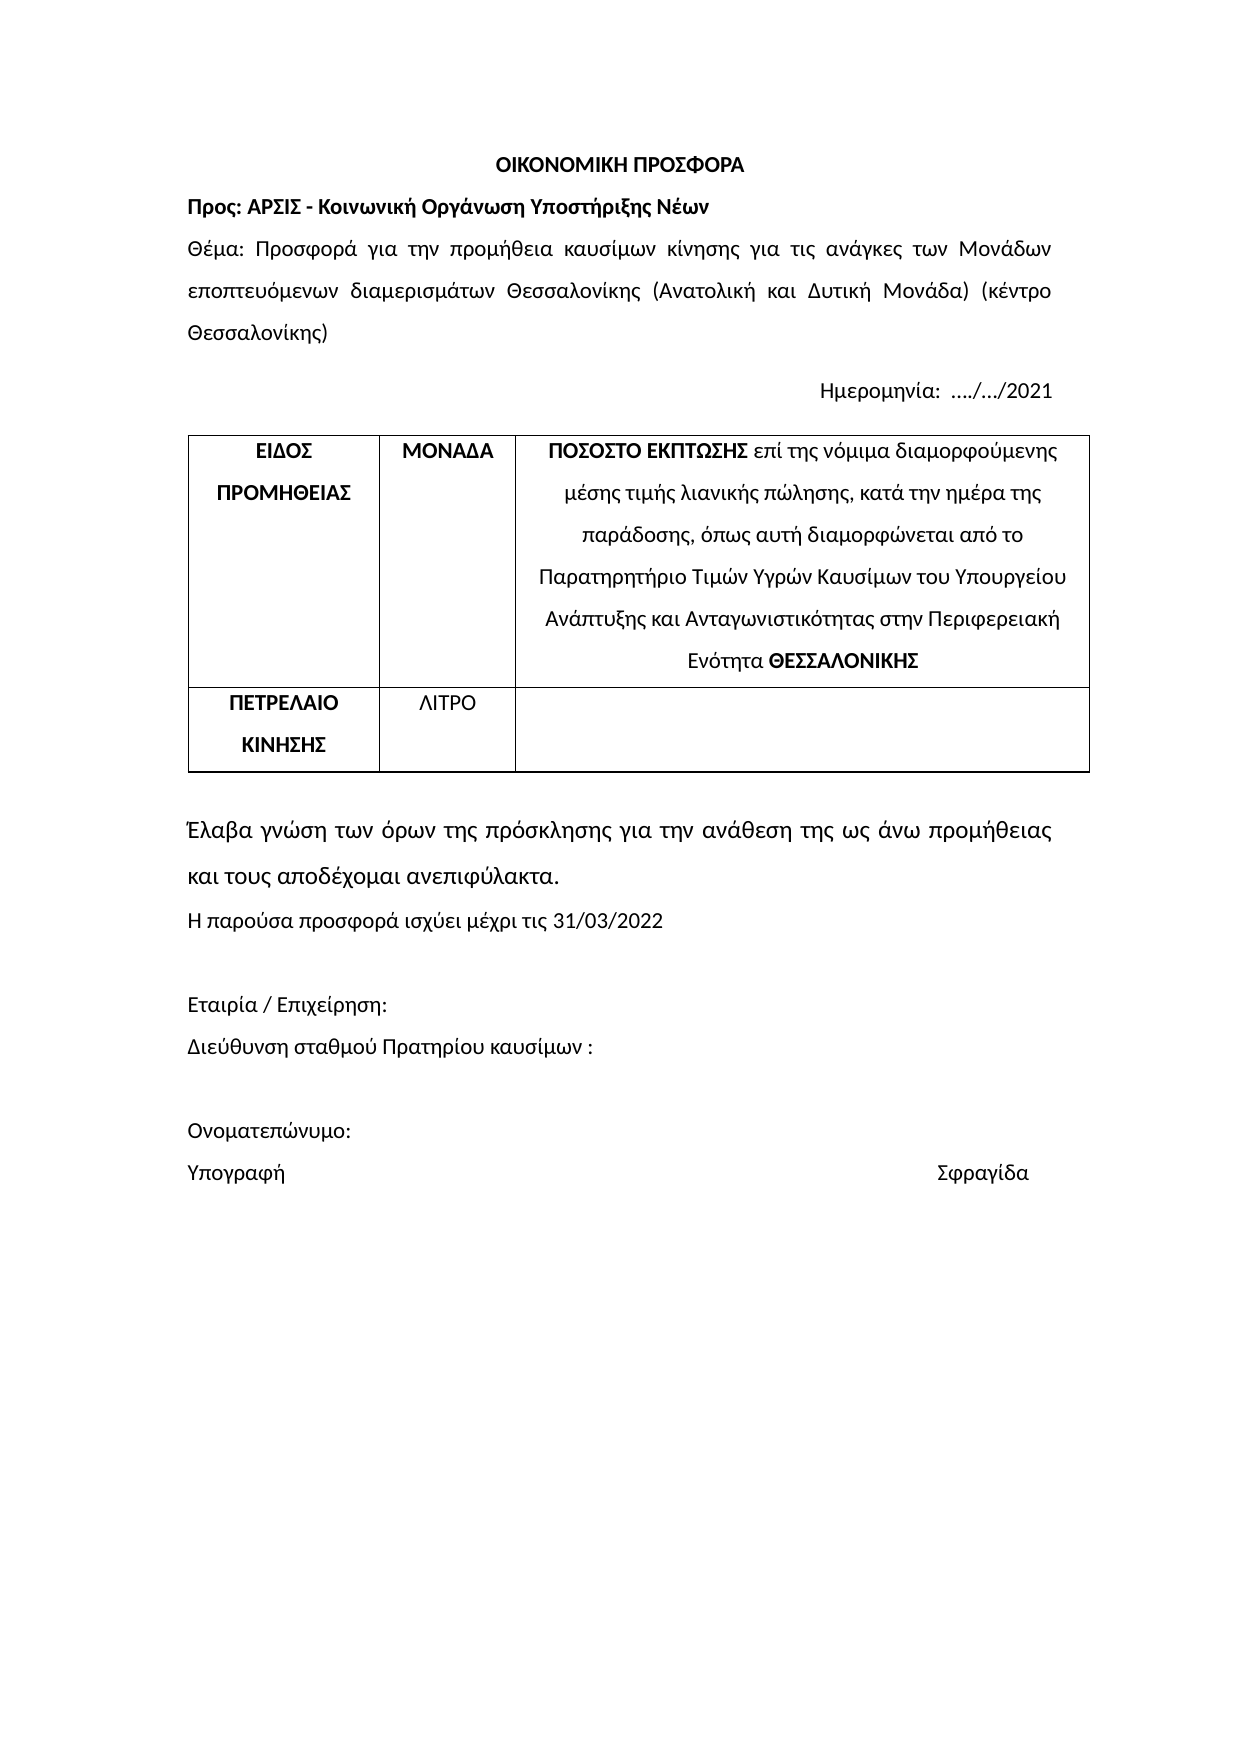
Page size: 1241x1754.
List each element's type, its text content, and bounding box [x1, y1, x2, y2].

table_cell ΠΕΤΡΕΛΑΙΟ ΚΙΝΗΣΗΣ [189, 688, 379, 771]
table_header ΜΟΝΑΔΑ [380, 436, 515, 687]
text Ημερομηνία: …./…/2021 [187, 377, 1053, 404]
table_cell [516, 688, 1089, 771]
text ΟΙΚΟΝΟΜΙΚΗ ΠΡΟΣΦΟΡΑ [187, 150, 1053, 178]
text Προς: ΑΡΣΙΣ - Κοινωνική Οργάνωση Υποστήριξης Νέων [187, 192, 1053, 220]
text Υπογραφή Σφραγίδα [187, 1158, 1053, 1186]
text Εταιρία / Επιχείρηση: [187, 990, 1053, 1018]
text Διεύθυνση σταθμού Πρατηρίου καυσίμων : [187, 1032, 1053, 1060]
text Έλαβα γνώση των όρων της πρόσκλησης για την ανάθεση της ως άνω προμήθειας και τους αποδέχομαι ανεπιφύλακτα. [187, 814, 1053, 891]
table_header ΠΟΣΟΣΤΟ ΕΚΠΤΩΣΗΣ επί της νόμιμα διαμορφούμενης μέσης τιμής λιανικής πώλησης, κατά την ημέρα της παράδοσης, όπως αυτή διαμορφώνεται από το Παρατηρητήριο Τιμών Υγρών Καυσίμων του Υπουργείου Ανάπτυξης και Ανταγωνιστικότητας στην Περιφερειακή Ενότητα ΘΕΣΣΑΛΟΝΙΚΗΣ [516, 436, 1089, 687]
text Θέμα: Προσφορά για την προμήθεια καυσίμων κίνησης για τις ανάγκες των Μονάδων εποπτευόμενων διαμερισμάτων Θεσσαλονίκης (Ανατολική και Δυτική Μονάδα) (κέντρο Θεσσαλονίκης) [187, 234, 1053, 346]
text Ονοματεπώνυμο: [187, 1116, 1053, 1144]
table_cell ΛΙΤΡΟ [380, 688, 515, 771]
table_header ΕΙΔΟΣ ΠΡΟΜΗΘΕΙΑΣ [189, 436, 379, 687]
text Η παρούσα προσφορά ισχύει μέχρι τις 31/03/2022 [187, 906, 1053, 934]
